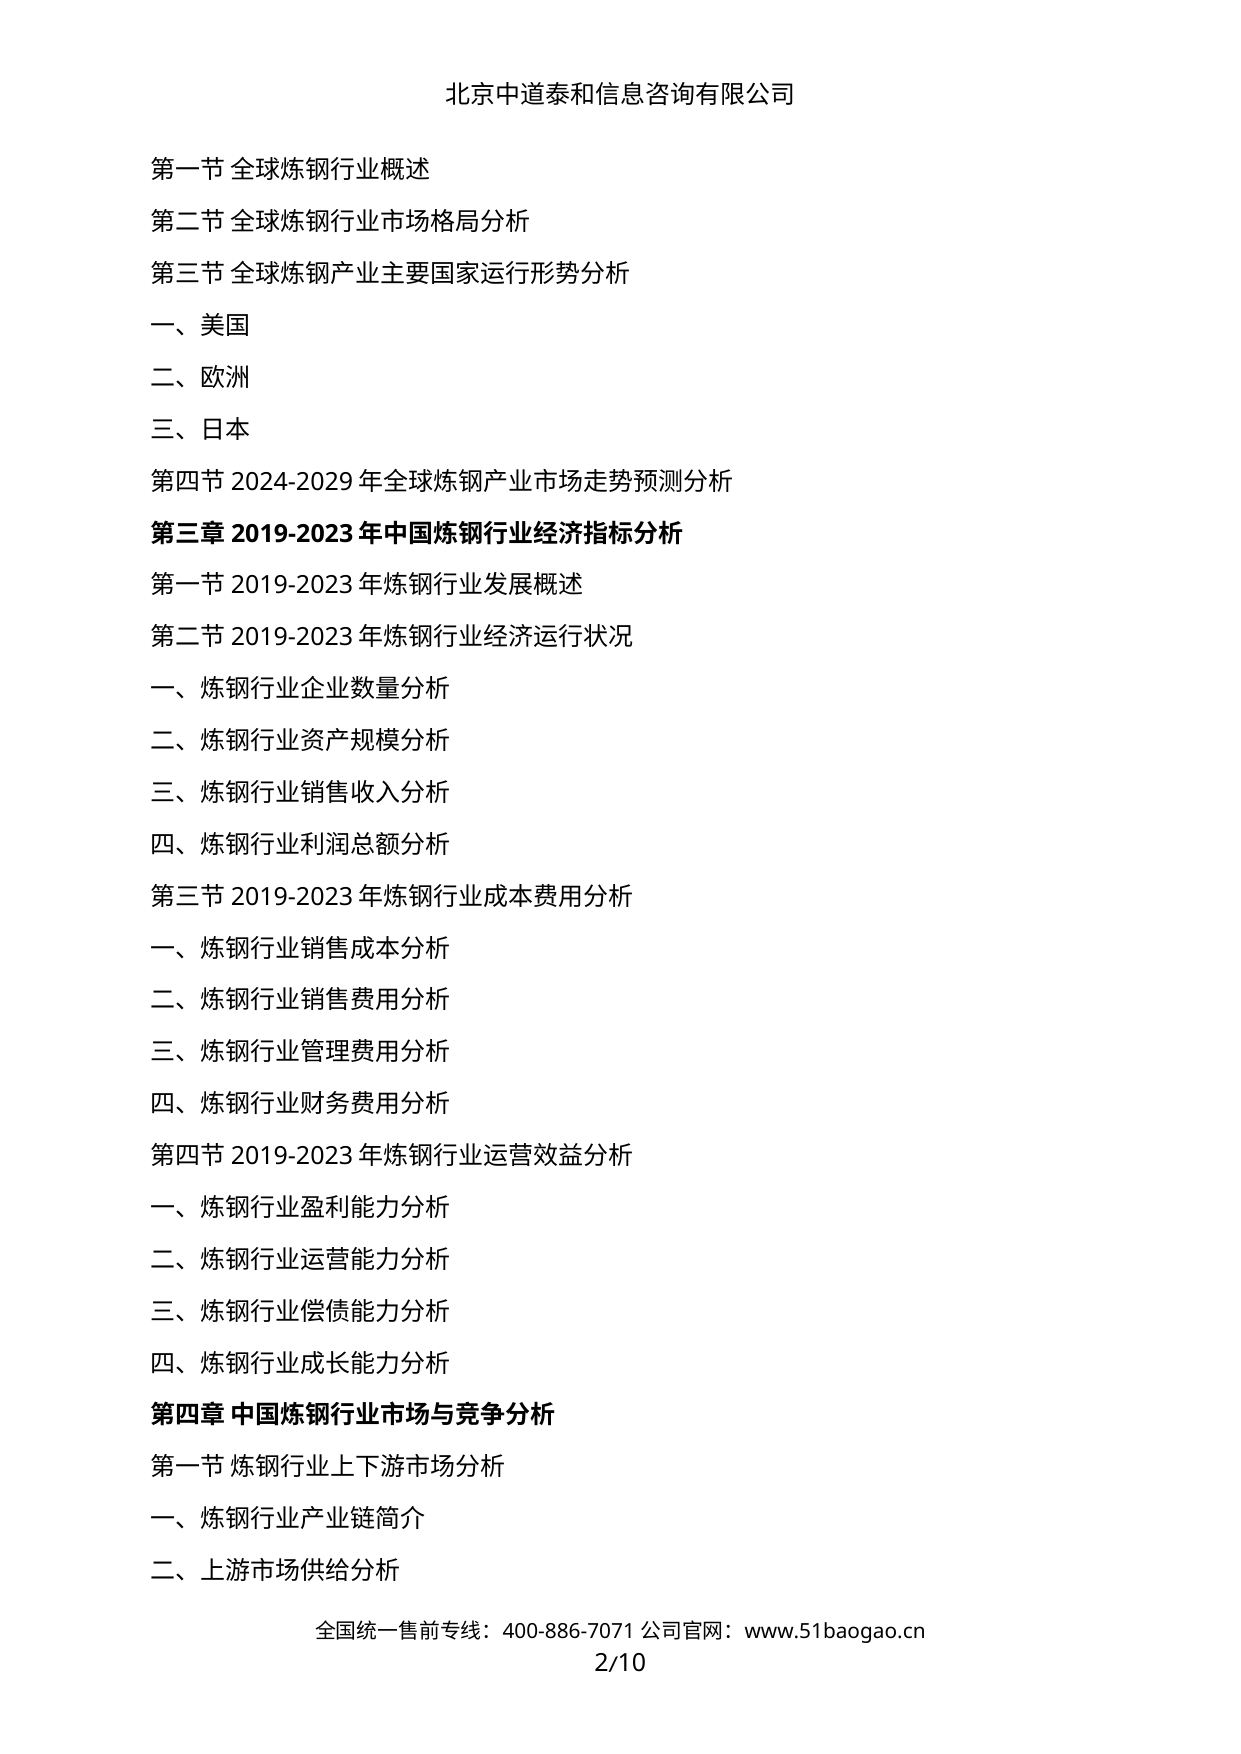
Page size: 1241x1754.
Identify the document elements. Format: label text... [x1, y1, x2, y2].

text 一、炼钢行业销售成本分析 [150, 928, 1090, 964]
text 第二节 2019-2023年炼钢行业经济运行状况 [150, 617, 1090, 653]
text 第四节 2019-2023年炼钢行业运营效益分析 [150, 1136, 1090, 1172]
text 三、炼钢行业管理费用分析 [150, 1032, 1090, 1068]
text 第三章 2019-2023年中国炼钢行业经济指标分析 [150, 513, 1090, 549]
text 第二节 全球炼钢行业市场格局分析 [150, 202, 1090, 238]
text 第一节 全球炼钢行业概述 [150, 150, 1090, 186]
text 第三节 全球炼钢产业主要国家运行形势分析 [150, 254, 1090, 290]
text 二、欧洲 [150, 357, 1090, 394]
text 第一节 炼钢行业上下游市场分析 [150, 1447, 1090, 1483]
text 二、上游市场供给分析 [150, 1551, 1090, 1587]
text 一、炼钢行业盈利能力分析 [150, 1187, 1090, 1224]
text 三、炼钢行业偿债能力分析 [150, 1291, 1090, 1327]
text 第三节 2019-2023年炼钢行业成本费用分析 [150, 876, 1090, 912]
text 四、炼钢行业成长能力分析 [150, 1343, 1090, 1379]
text 一、美国 [150, 306, 1090, 342]
text 二、炼钢行业销售费用分析 [150, 980, 1090, 1016]
text 二、炼钢行业资产规模分析 [150, 721, 1090, 757]
text 第四节 2024-2029年全球炼钢产业市场走势预测分析 [150, 461, 1090, 497]
text 三、日本 [150, 409, 1090, 446]
text 四、炼钢行业利润总额分析 [150, 824, 1090, 861]
text 三、炼钢行业销售收入分析 [150, 772, 1090, 809]
text 四、炼钢行业财务费用分析 [150, 1084, 1090, 1120]
text 第一节 2019-2023年炼钢行业发展概述 [150, 565, 1090, 601]
text 一、炼钢行业企业数量分析 [150, 669, 1090, 705]
text 二、炼钢行业运营能力分析 [150, 1239, 1090, 1276]
text 第四章 中国炼钢行业市场与竞争分析 [150, 1395, 1090, 1431]
text 一、炼钢行业产业链简介 [150, 1499, 1090, 1535]
